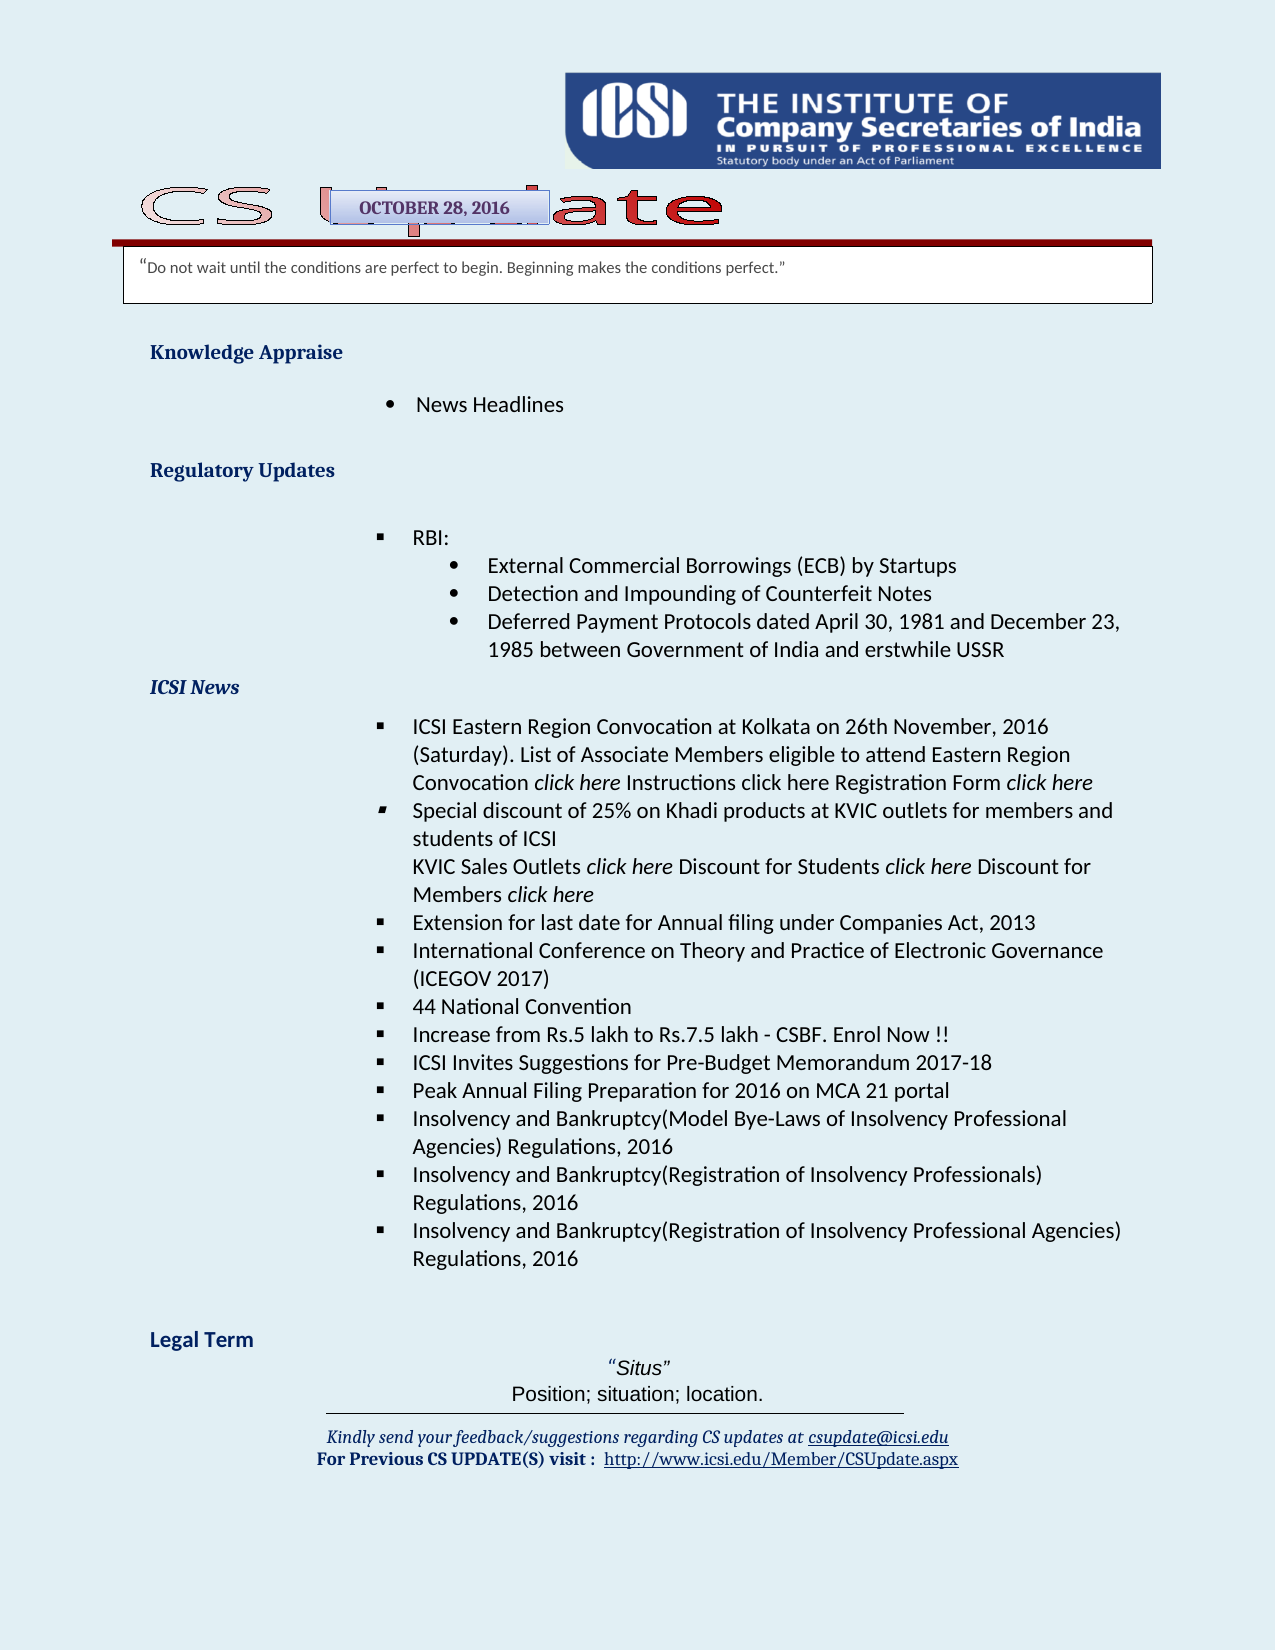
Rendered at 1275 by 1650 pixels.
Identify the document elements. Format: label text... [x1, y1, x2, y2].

text Knowledge Appraise [150, 341, 1108, 365]
list RBI: [375, 523, 1125, 551]
list Extension for last date for Annual filing under Companies Act, 2013 [375, 908, 1125, 936]
list Insolvency and Bankruptcy(Registration of Insolvency Professionals) Regulations, 2016 [375, 1160, 1125, 1216]
list Peak Annual Filing Preparation for 2016 on MCA 21 portal [375, 1076, 1125, 1104]
text Regulatory Updates [150, 458, 1125, 482]
list Detection and Impounding of Counterfeit Notes [450, 579, 1125, 607]
list Increase from Rs.5 lakh to Rs.7.5 lakh - CSBF. Enrol Now !! [375, 1020, 1125, 1048]
picture [971, 72, 1161, 172]
list Special discount of 25% on Khadi products at KVIC outlets for members and students of ICSI KVIC Sales Outlets click here Discount for Students click here Discount for Members click here [375, 796, 1125, 908]
list ICSI Eastern Region Convocation at Kolkata on 26th November, 2016 (Saturday). List of Associate Members eligible to attend Eastern Region Convocation click here Instructions click here Registration Form click here [375, 712, 1125, 796]
list ICSI Invites Suggestions for Pre-Budget Memorandum 2017-18 [375, 1048, 1125, 1076]
text Position; situation; location. [150, 1382, 1125, 1406]
text For Previous CS UPDATE(S) visit : http://www.icsi.edu/Member/CSUpdate.aspx [150, 1449, 1125, 1470]
text “Situs” [150, 1353, 1125, 1382]
list International Conference on Theory and Practice of Electronic Governance (ICEGOV 2017) [375, 936, 1125, 992]
text ICSI News [150, 676, 1125, 699]
list Deferred Payment Protocols dated April 30, 1981 and December 23, 1985 between Government of India and erstwhile USSR [450, 607, 1125, 663]
list Insolvency and Bankruptcy(Registration of Insolvency Professional Agencies) Regulations, 2016 [375, 1216, 1125, 1272]
list News Headlines [386, 390, 1125, 418]
list External Commercial Borrowings (ECB) by Startups [450, 551, 1125, 579]
text Kindly send your feedback/suggestions regarding CS updates at csupdate@icsi.edu [150, 1406, 1125, 1449]
list 44 National Convention [375, 992, 1125, 1020]
text Legal Term [150, 1326, 1125, 1353]
list Insolvency and Bankruptcy(Model Bye-Laws of Insolvency Professional Agencies) Regulations, 2016 [375, 1104, 1125, 1160]
